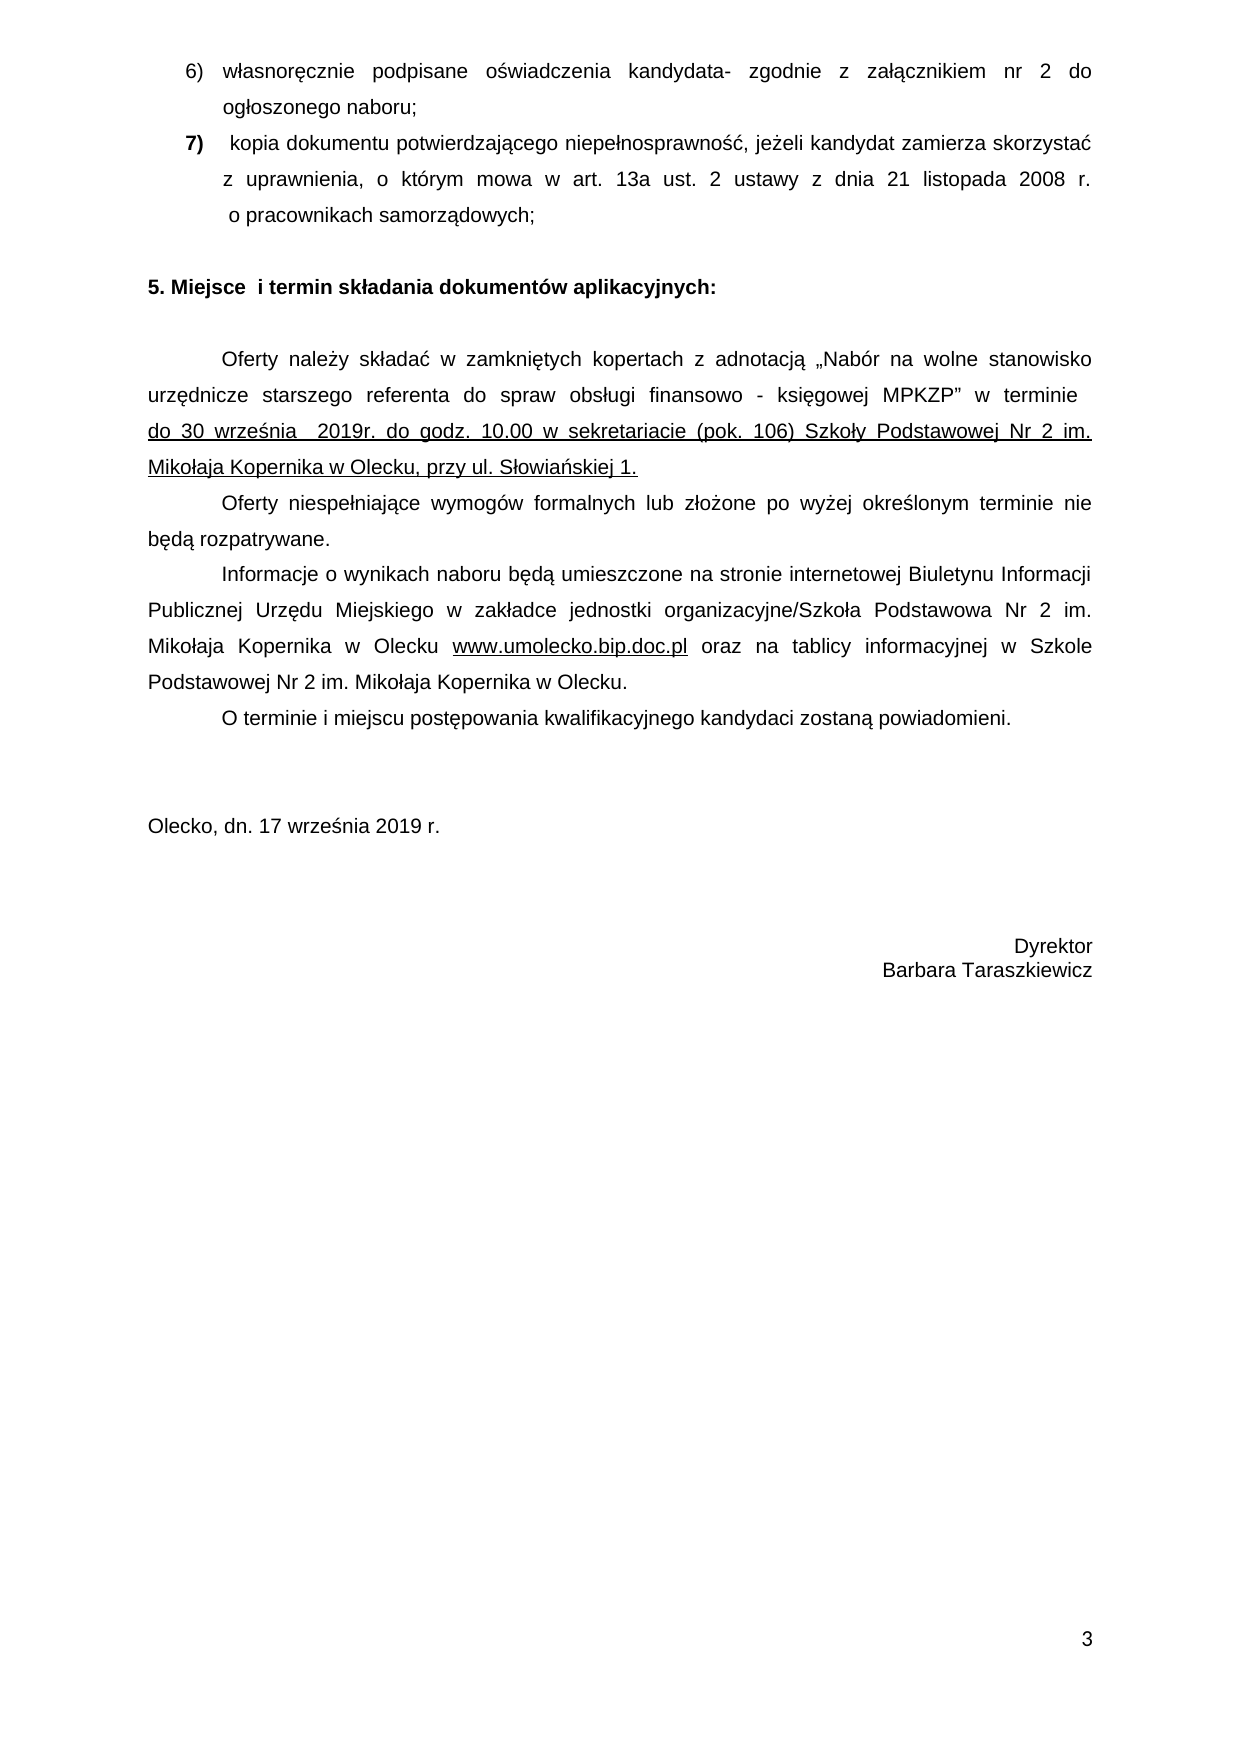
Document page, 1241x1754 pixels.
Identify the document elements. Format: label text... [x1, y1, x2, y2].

text Oferty należy składać w zamkniętych kopertach z adnotacją „Nabór na wolne stanowisko urzędnicze starszego referenta do spraw obsługi finansowo - księgowej MPKZP” w terminie do 30 września 2019r. do godz. 10.00 w sekretariacie (pok. 106) Szkoły Podstawowej Nr 2 im. Mikołaja Kopernika w Olecku, przy ul. Słowiańskiej 1. [148, 347, 1093, 478]
text Oferty niespełniające wymogów formalnych lub złożone po wyżej określonym terminie nie będą rozpatrywane. [148, 490, 1093, 550]
text Olecko, dn. 17 września 2019 r. [148, 814, 1093, 838]
list kopia dokumentu potwierdzającego niepełnosprawność, jeżeli kandydat zamierza skorzystać z uprawnienia, o którym mowa w art. 13a ust. 2 ustawy z dnia 21 listopada 2008 r. o pracownikach samorządowych; [185, 131, 1093, 227]
list własnoręcznie podpisane oświadczenia kandydata- zgodnie z załącznikiem nr 2 do ogłoszonego naboru; [185, 59, 1093, 119]
text 5. Miejsce i termin składania dokumentów aplikacyjnych: [148, 275, 1093, 299]
text Dyrektor [148, 934, 1093, 958]
text Barbara Taraszkiewicz [148, 958, 1093, 982]
text O terminie i miejscu postępowania kwalifikacyjnego kandydaci zostaną powiadomieni. [148, 706, 1093, 730]
text Informacje o wynikach naboru będą umieszczone na stronie internetowej Biuletynu Informacji Publicznej Urzędu Miejskiego w zakładce jednostki organizacyjne/Szkoła Podstawowa Nr 2 im. Mikołaja Kopernika w Olecku www.umolecko.bip.doc.pl oraz na tablicy informacyjnej w Szkole Podstawowej Nr 2 im. Mikołaja Kopernika w Olecku. [148, 562, 1093, 694]
